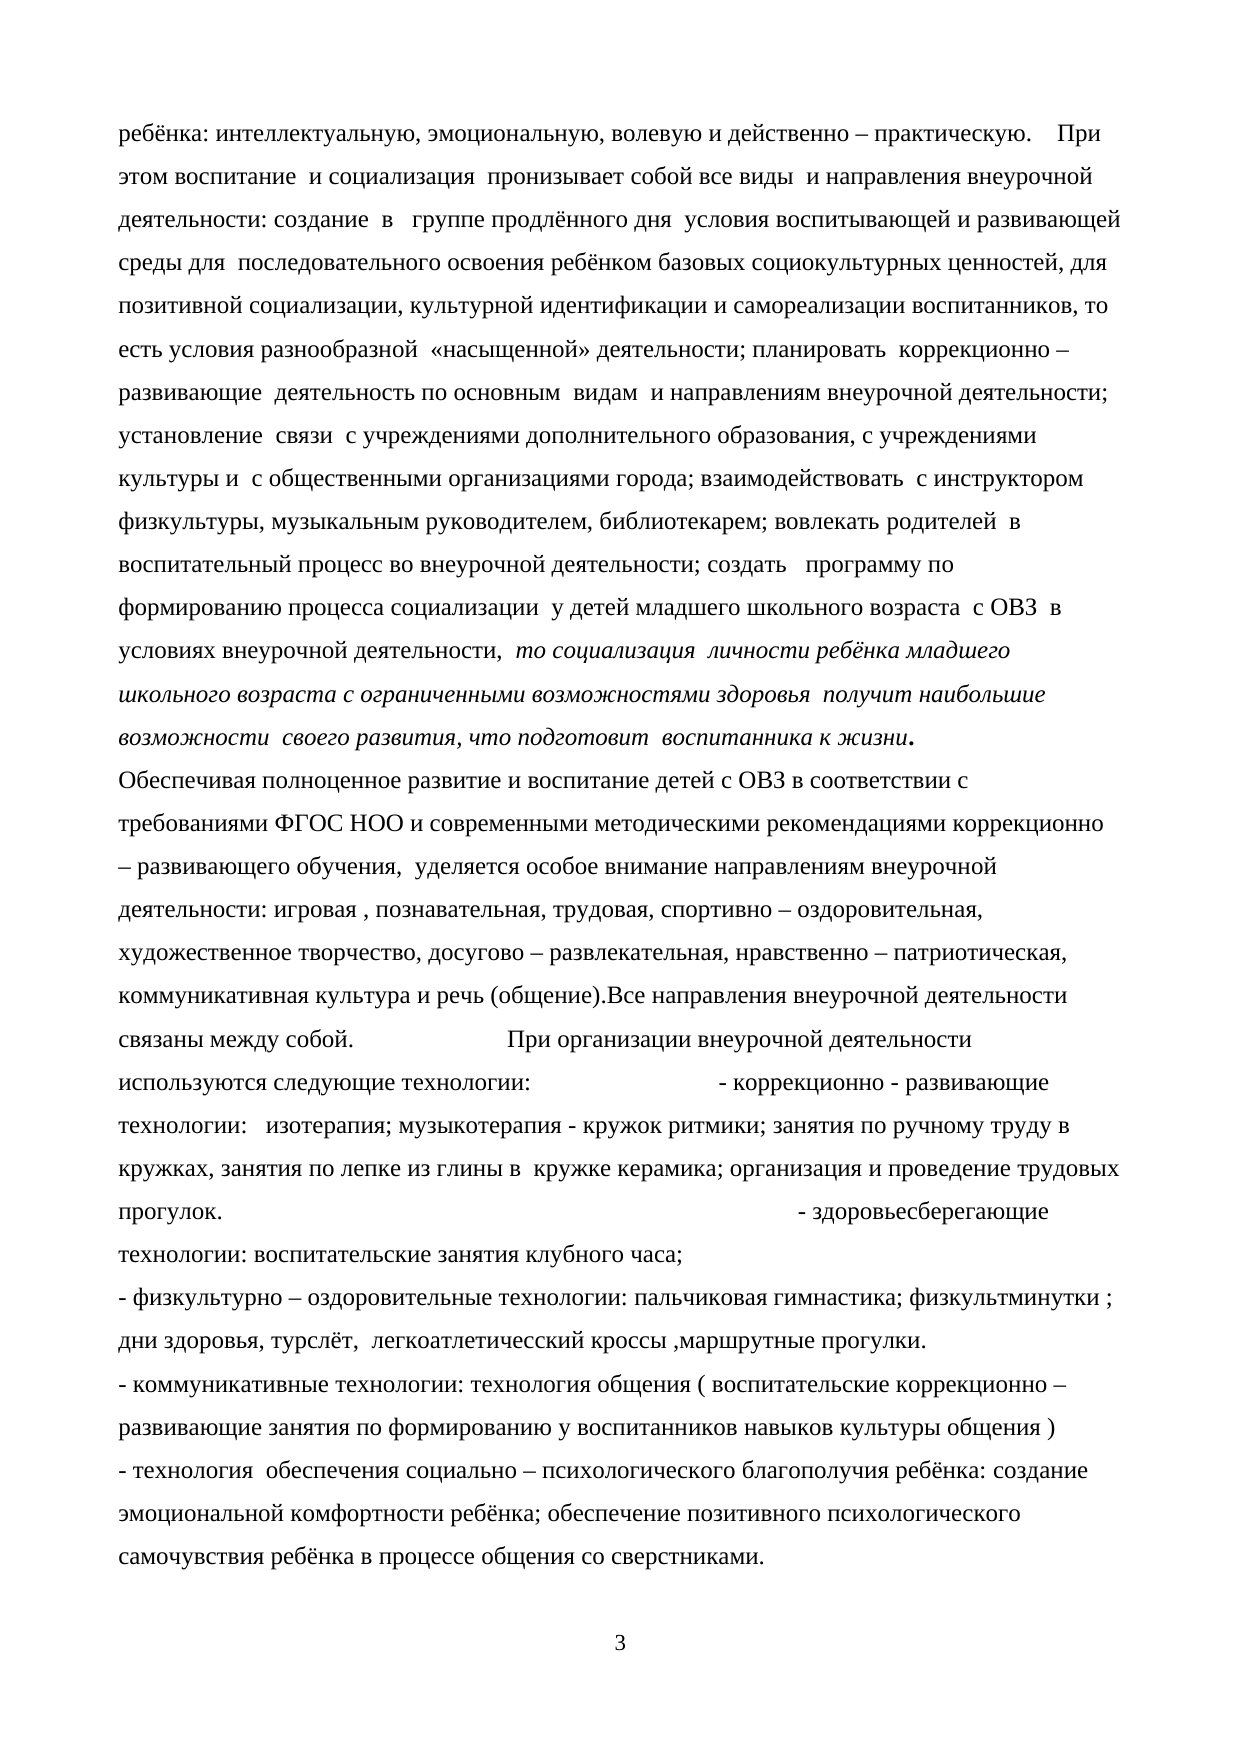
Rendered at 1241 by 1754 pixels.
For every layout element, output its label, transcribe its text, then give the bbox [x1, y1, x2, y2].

text Обеспечивая полноценное развитие и воспитание детей с ОВЗ в соответствии с требованиями ФГОС НОО и современными методическими рекомендациями коррекционно – развивающего обучения, уделяется особое внимание направлениям внеурочной деятельности: игровая , познавательная, трудовая, спортивно – оздоровительная, художественное творчество, досугово – развлекательная, нравственно – патриотическая, коммуникативная культура и речь (общение).Все направления внеурочной деятельности связаны между собой. При организации внеурочной деятельности используются следующие технологии: - коррекционно - развивающие технологии: изотерапия; музыкотерапия - кружок ритмики; занятия по ручному труду в кружках, занятия по лепке из глины в кружке керамика; организация и проведение трудовых прогулок. - здоровьесберегающие технологии: воспитательские занятия клубного часа; [118, 765, 1122, 1268]
text - физкультурно – оздоровительные технологии: пальчиковая гимнастика; физкультминутки ; дни здоровья, турслёт, легкоатлетичесский кроссы ,маршрутные прогулки. - коммуникативные технологии: технология общения ( воспитательские коррекционно – развивающие занятия по формированию у воспитанников навыков культуры общения ) - технология обеспечения социально – психологического благополучия ребёнка: создание эмоциональной комфортности ребёнка; обеспечение позитивного психологического самочувствия ребёнка в процессе общения со сверстниками. [118, 1282, 1122, 1570]
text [118, 118, 1122, 751]
